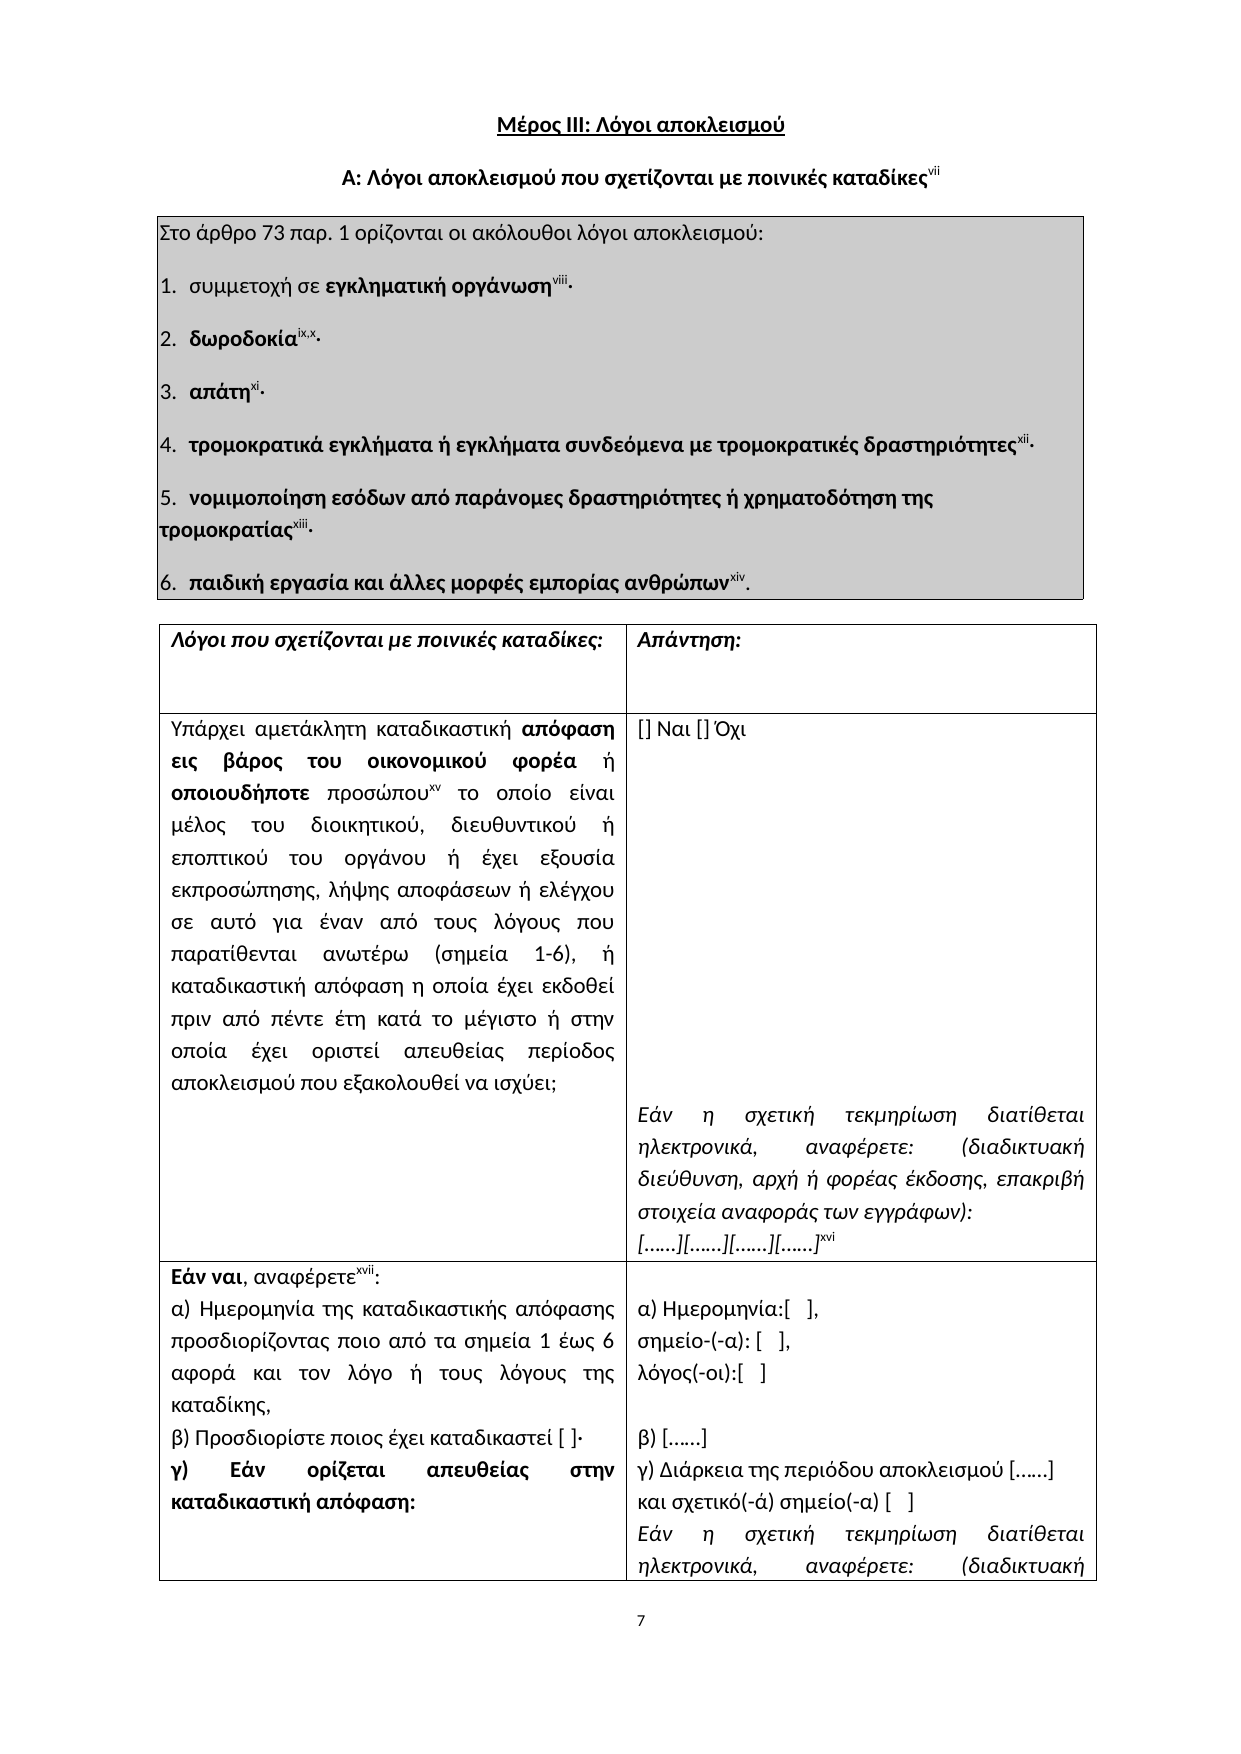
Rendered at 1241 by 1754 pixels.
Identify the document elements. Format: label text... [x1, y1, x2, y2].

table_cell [160, 1262, 626, 1579]
list νομιμοποίηση εσόδων από παράνομες δραστηριότητες ή χρηματοδότηση της τρομοκρατίας· [158, 481, 1083, 543]
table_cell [627, 1262, 1096, 1579]
list δωροδοκία,· [158, 322, 1083, 352]
list παιδική εργασία και άλλες μορφές εμπορίας ανθρώπων. [158, 566, 1083, 599]
list τρομοκρατικά εγκλήματα ή εγκλήματα συνδεόμενα με τρομοκρατικές δραστηριότητες· [158, 428, 1083, 458]
text Μέρος III: Λόγοι αποκλεισμού [159, 110, 1081, 138]
text Στο άρθρο 73 παρ. 1 ορίζονται οι ακόλουθοι λόγοι αποκλεισμού: [158, 217, 1083, 246]
table_cell Υπάρχει αμετάκλητη καταδικαστική απόφαση εις βάρος του οικονομικού φορέα ή οποιουδήποτε προσώπου το οποίο είναι μέλος του διοικητικού, διευθυντικού ή εποπτικού του οργάνου ή έχει εξουσία εκπροσώπησης, λήψης αποφάσεων ή ελέγχου σε αυτό για έναν από τους λόγους που παρατίθενται ανωτέρω (σημεία 1-6), ή καταδικαστική απόφαση η οποία έχει εκδοθεί πριν από πέντε έτη κατά το μέγιστο ή στην οποία έχει οριστεί απευθείας περίοδος αποκλεισμού που εξακολουθεί να ισχύει; [160, 714, 626, 1261]
table_header Λόγοι που σχετίζονται με ποινικές καταδίκες: [160, 625, 626, 713]
text Α: Λόγοι αποκλεισμού που σχετίζονται με ποινικές καταδίκες [159, 163, 1081, 191]
list απάτη· [158, 375, 1083, 405]
table_cell [] Ναι [] Όχι Εάν η σχετική τεκμηρίωση διατίθεται ηλεκτρονικά, αναφέρετε: (διαδικτυακή διεύθυνση, αρχή ή φορέας έκδοσης, επακριβή στοιχεία αναφοράς των εγγράφων): [……][……][……][……] [627, 714, 1096, 1261]
table_header Απάντηση: [627, 625, 1096, 713]
list συμμετοχή σε εγκληματική οργάνωση· [158, 269, 1083, 299]
